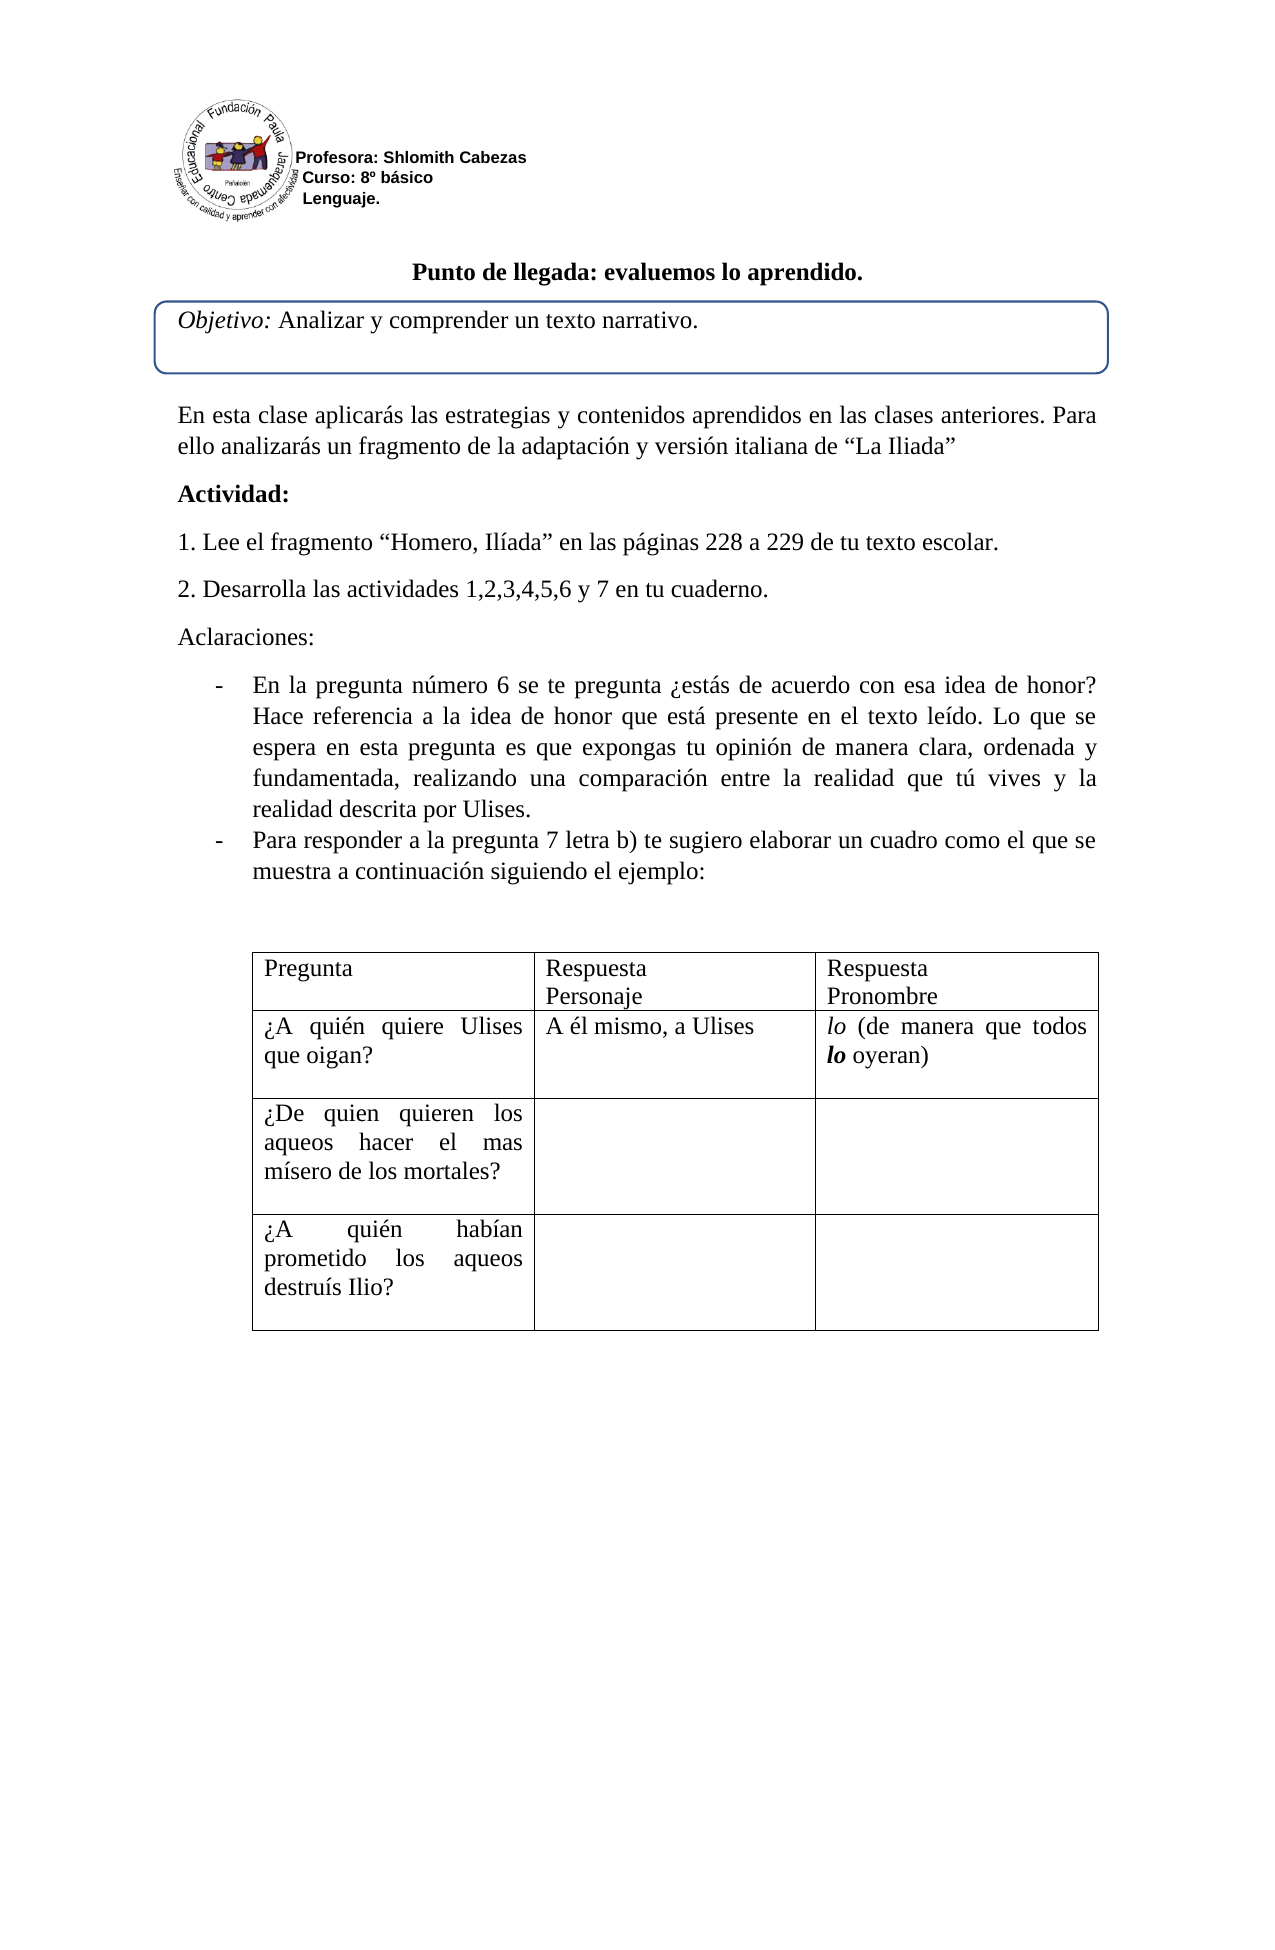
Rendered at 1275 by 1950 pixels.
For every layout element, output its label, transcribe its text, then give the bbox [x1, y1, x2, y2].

table_header Respuesta Personaje [535, 953, 815, 1010]
text En esta clase aplicarás las estrategias y contenidos aprendidos en las clases anteriores. Para ello analizarás un fragmento de la adaptación y versión italiana de “La Iliada” [177, 400, 1098, 460]
text 2. Desarrolla las actividades 1,2,3,4,5,6 y 7 en tu cuaderno. [177, 574, 1098, 603]
table_cell lo (de manera que todos lo oyeran) [816, 1011, 1098, 1097]
text 1. Lee el fragmento “Homero, Ilíada” en las páginas 228 a 229 de tu texto escolar. [177, 527, 1098, 556]
table_cell [816, 1215, 1098, 1329]
text Objetivo: Analizar y comprender un texto narrativo. [177, 305, 1098, 334]
table_cell [816, 1099, 1098, 1213]
text Punto de llegada: evaluemos lo aprendido. [177, 257, 1098, 286]
table_cell ¿A quién quiere Ulises que oigan? [253, 1011, 534, 1097]
text Actividad: [177, 479, 1098, 508]
text Profesora: Shlomith Cabezas Curso: 8º básico Lenguaje. [177, 148, 1098, 238]
table_cell [535, 1215, 815, 1329]
table_cell ¿A quién habían prometido los aqueos destruís Ilio? [253, 1215, 534, 1329]
table_cell [535, 1099, 815, 1213]
table_header Respuesta Pronombre [816, 953, 1098, 1010]
list En la pregunta número 6 se te pregunta ¿estás de acuerdo con esa idea de honor? Hace referencia a la idea de honor que está presente en el texto leído. Lo que se espera en esta pregunta es que expongas tu opinión de manera clara, ordenada y fundamentada, realizando una comparación entre la realidad que tú vives y la realidad descrita por Ulises. [215, 670, 1098, 823]
table_cell A él mismo, a Ulises [535, 1011, 815, 1097]
table_cell ¿De quien quieren los aqueos hacer el mas mísero de los mortales? [253, 1099, 534, 1213]
picture [170, 97, 300, 223]
text Aclaraciones: [177, 622, 1098, 651]
list Para responder a la pregunta 7 letra b) te sugiero elaborar un cuadro como el que se muestra a continuación siguiendo el ejemplo: [215, 825, 1098, 885]
table_header Pregunta [253, 953, 534, 1010]
